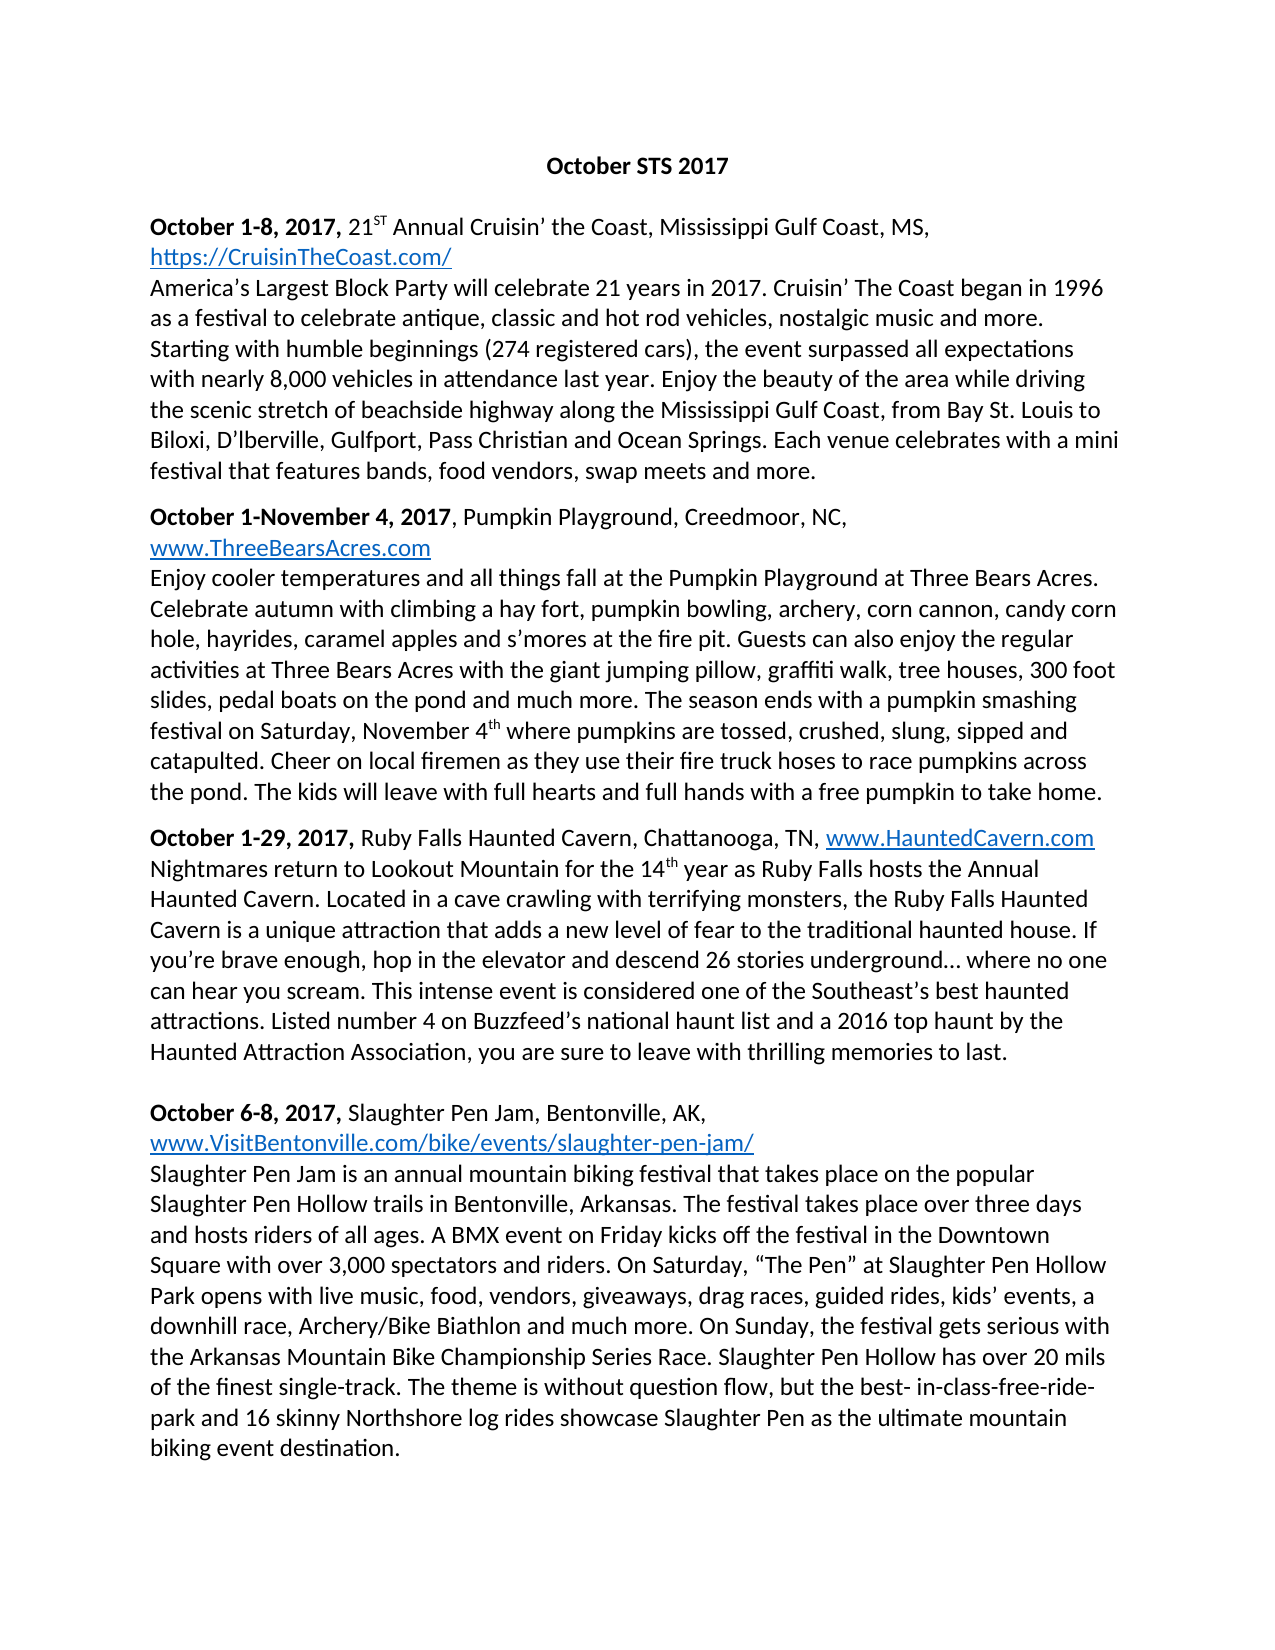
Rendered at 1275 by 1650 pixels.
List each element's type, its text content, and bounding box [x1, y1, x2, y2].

text October 1-8, 2017, 21ST Annual Cruisin’ the Coast, Mississippi Gulf Coast, MS, https://CruisinTheCoast.com/ America’s Largest Block Party will celebrate 21 years in 2017. Cruisin’ The Coast began in 1996 as a festival to celebrate antique, classic and hot rod vehicles, nostalgic music and more. Starting with humble beginnings (274 registered cars), the event surpassed all expectations with nearly 8,000 vehicles in attendance last year. Enjoy the beauty of the area while driving the scenic stretch of beachside highway along the Mississippi Gulf Coast, from Bay St. Louis to Biloxi, D’lberville, Gulfport, Pass Christian and Ocean Springs. Each venue celebrates with a mini festival that features bands, food vendors, swap meets and more. [150, 211, 1125, 486]
text October 1-29, 2017, Ruby Falls Haunted Cavern, Chattanooga, TN, www.HauntedCavern.com Nightmares return to Lookout Mountain for the 14th year as Ruby Falls hosts the Annual Haunted Cavern. Located in a cave crawling with terrifying monsters, the Ruby Falls Haunted Cavern is a unique attraction that adds a new level of fear to the traditional haunted house. If you’re brave enough, hop in the elevator and descend 26 stories underground… where no one can hear you scream. This intense event is considered one of the Southeast’s best haunted attractions. Listed number 4 on Buzzfeed’s national haunt list and a 2016 top haunt by the Haunted Attraction Association, you are sure to leave with thrilling memories to last. [150, 822, 1125, 1066]
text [150, 1097, 1125, 1494]
text October 1-November 4, 2017, Pumpkin Playground, Creedmoor, NC, www.ThreeBearsAcres.com Enjoy cooler temperatures and all things fall at the Pumpkin Playground at Three Bears Acres. Celebrate autumn with climbing a hay fort, pumpkin bowling, archery, corn cannon, candy corn hole, hayrides, caramel apples and s’mores at the fire pit. Guests can also enjoy the regular activities at Three Bears Acres with the giant jumping pillow, graffiti walk, tree houses, 300 foot slides, pedal boats on the pond and much more. The season ends with a pumpkin smashing festival on Saturday, November 4th where pumpkins are tossed, crushed, slung, sipped and catapulted. Cheer on local firemen as they use their fire truck hoses to race pumpkins across the pond. The kids will leave with full hearts and full hands with a free pumpkin to take home. [150, 501, 1125, 807]
text October STS 2017 [150, 150, 1125, 181]
